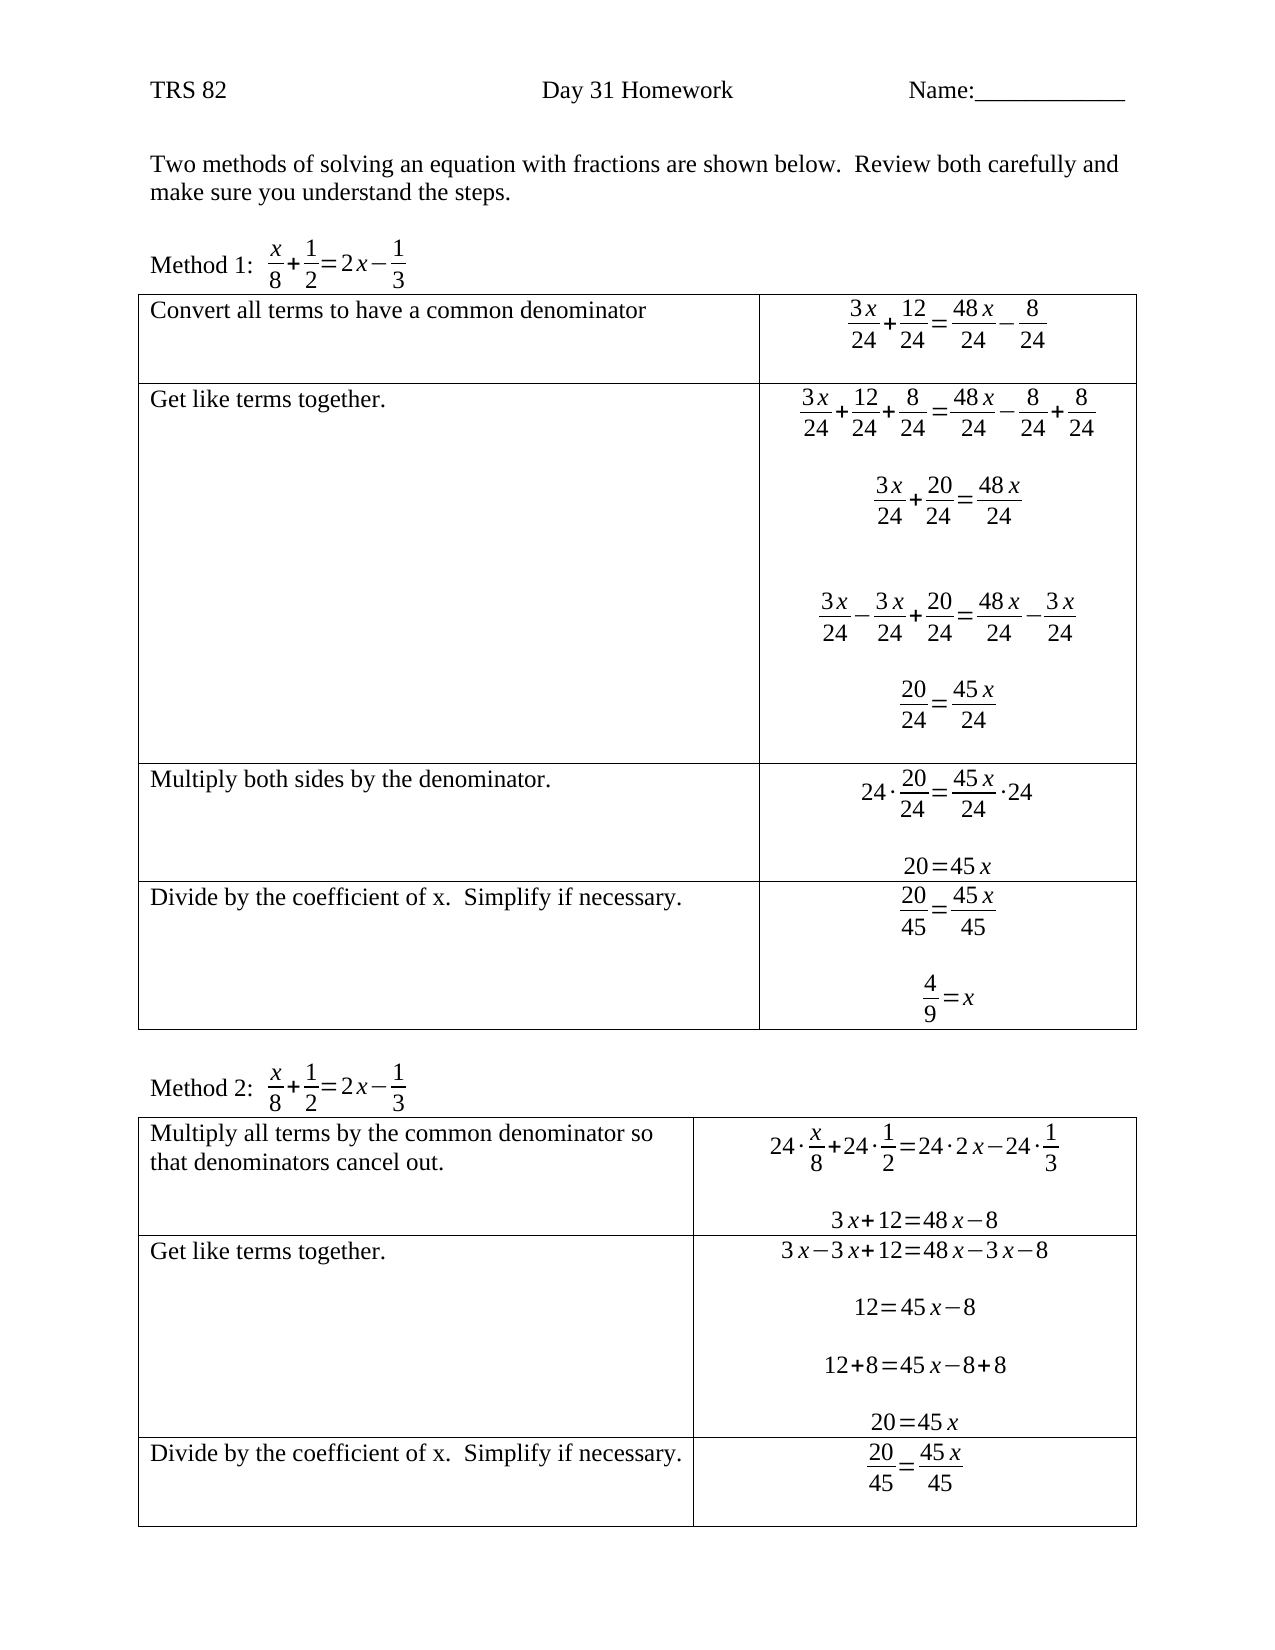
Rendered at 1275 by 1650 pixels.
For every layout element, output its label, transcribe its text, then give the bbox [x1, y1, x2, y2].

table_cell Multiply both sides by the denominator. [139, 764, 759, 881]
table_cell Divide by the coefficient of x. Simplify if necessary. [139, 882, 759, 1028]
table_header [760, 295, 1136, 383]
table_cell [760, 882, 1136, 1028]
table_cell [760, 384, 1136, 763]
table_header [694, 1118, 1136, 1235]
text Method 2: [150, 1058, 1125, 1117]
table_cell [694, 1236, 1136, 1437]
table_cell Get like terms together. [139, 384, 759, 763]
table_header Multiply all terms by the common denominator so that denominators cancel out. [139, 1118, 693, 1235]
table_header Convert all terms to have a common denominator [139, 295, 759, 383]
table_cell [139, 1438, 693, 1526]
table_cell Get like terms together. [139, 1236, 693, 1437]
table_cell [760, 764, 1136, 881]
text Two methods of solving an equation with fractions are shown below. Review both carefully and make sure you understand the steps. [150, 149, 1125, 206]
text Method 1: [150, 235, 1125, 294]
table_cell [694, 1438, 1136, 1526]
